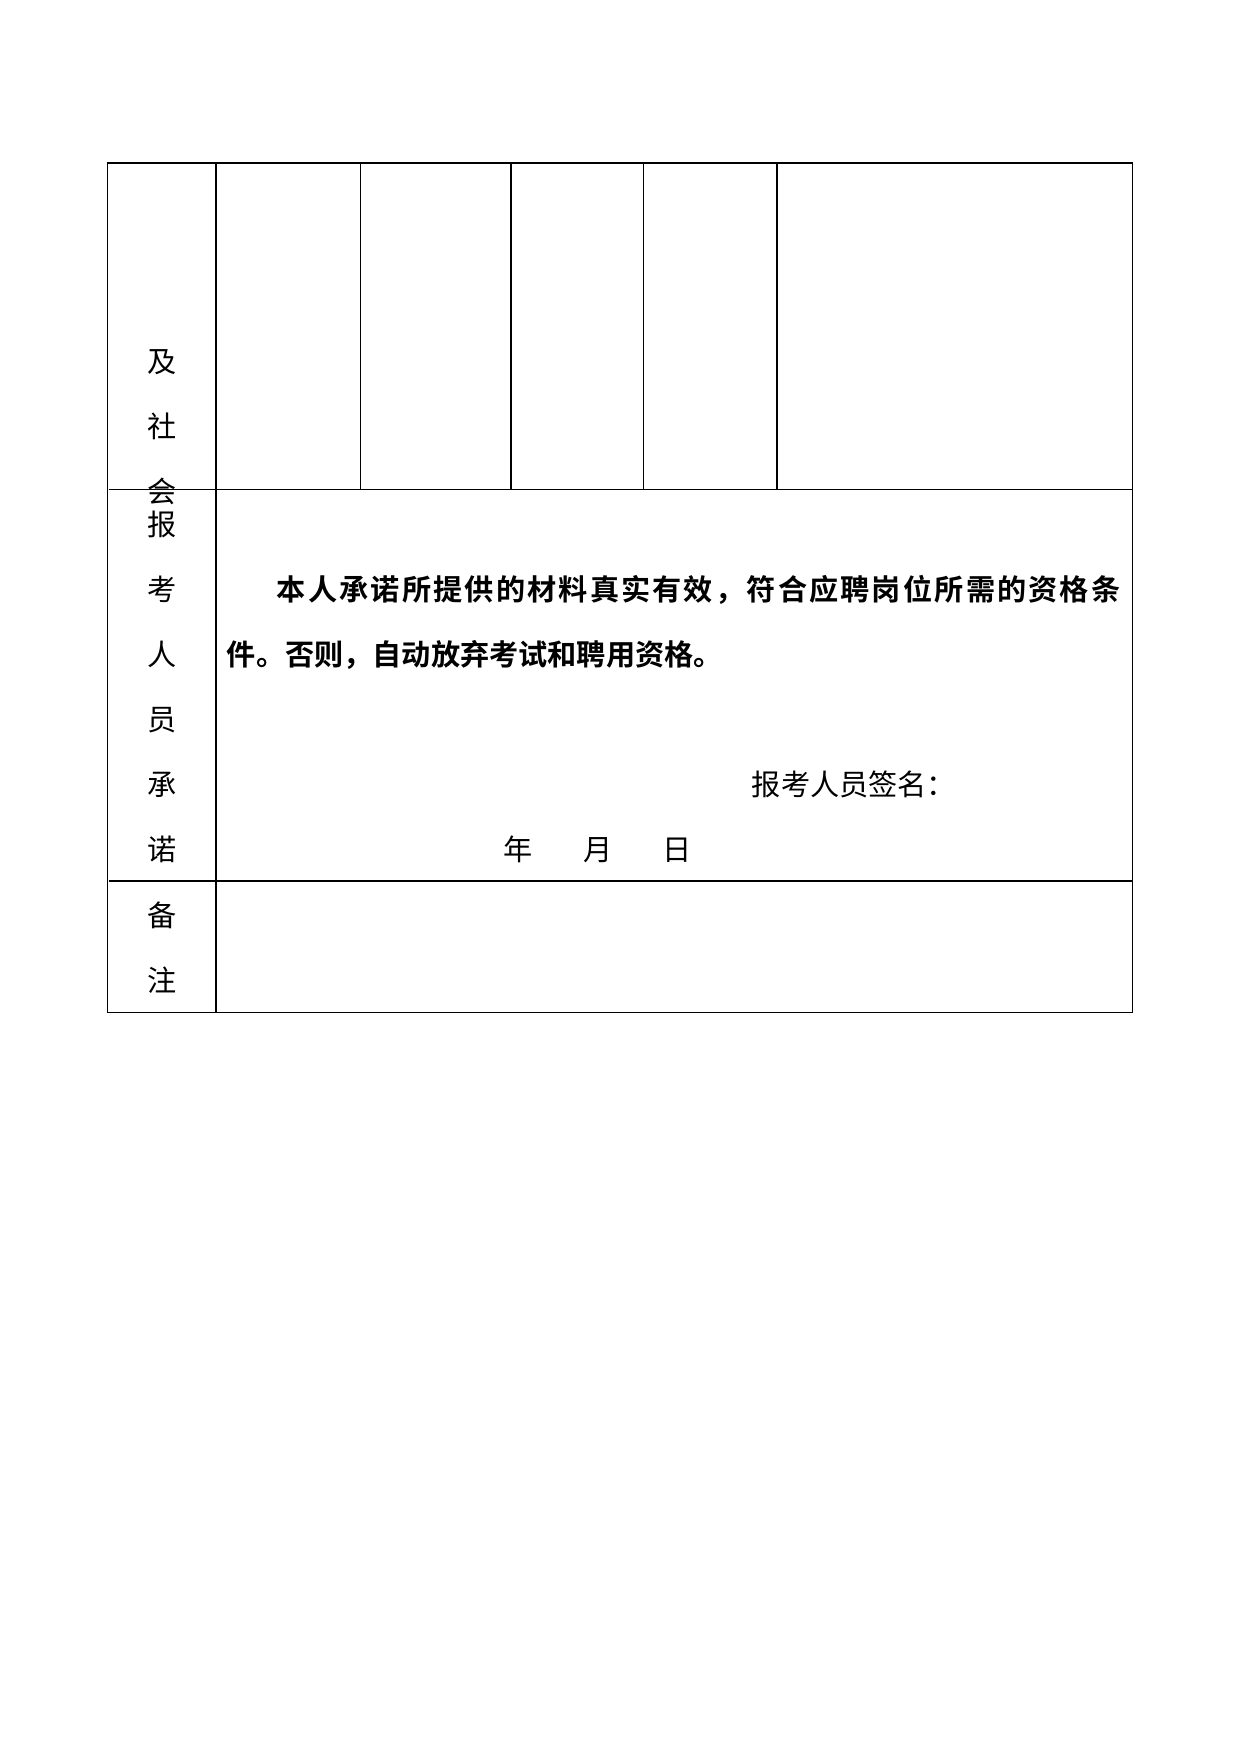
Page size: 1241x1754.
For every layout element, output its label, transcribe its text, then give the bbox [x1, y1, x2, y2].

table_cell [644, 164, 776, 488]
table_cell 本人承诺所提供的材料真实有效，符合应聘岗位所需的资格条件。否则，自动放弃考试和聘用资格。 报考人员签名： 年 月 日 [217, 490, 1132, 880]
table_cell [778, 164, 1132, 488]
table_cell [217, 882, 1132, 1012]
table_cell [512, 164, 643, 488]
table_cell [217, 164, 360, 488]
table_cell [361, 164, 510, 488]
table_cell 备 注 [108, 881, 215, 1012]
table_cell 报 考 人 员 承 诺 [108, 490, 215, 880]
